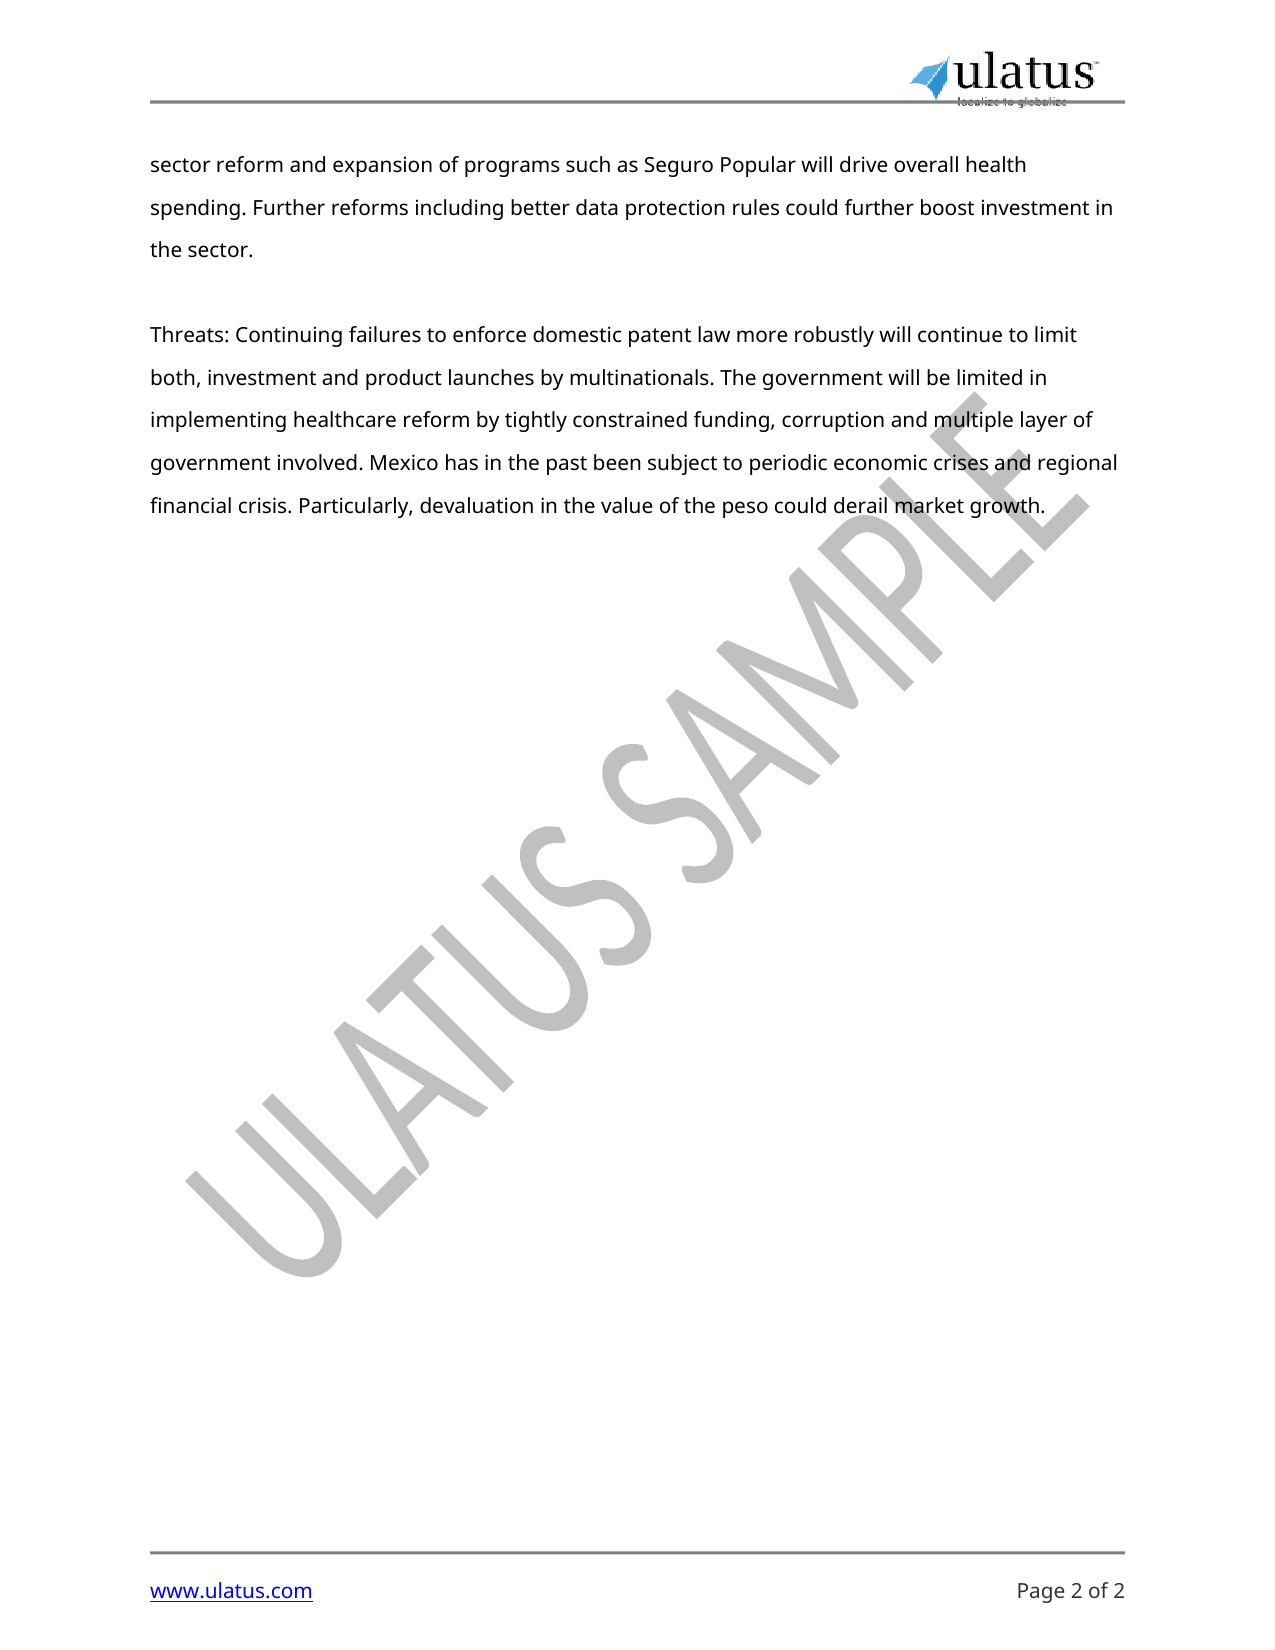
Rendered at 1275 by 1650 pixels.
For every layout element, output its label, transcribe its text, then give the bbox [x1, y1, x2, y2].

picture [909, 104, 1100, 111]
picture [909, 48, 1100, 100]
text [150, 150, 1125, 264]
text Threats: Continuing failures to enforce domestic patent law more robustly will continue to limit both, investment and product launches by multinationals. The government will be limited in implementing healthcare reform by tightly constrained funding, corruption and multiple layer of government involved. Mexico has in the past been subject to periodic economic crises and regional financial crisis. Particularly, devaluation in the value of the peso could derail market growth. [150, 320, 1125, 519]
